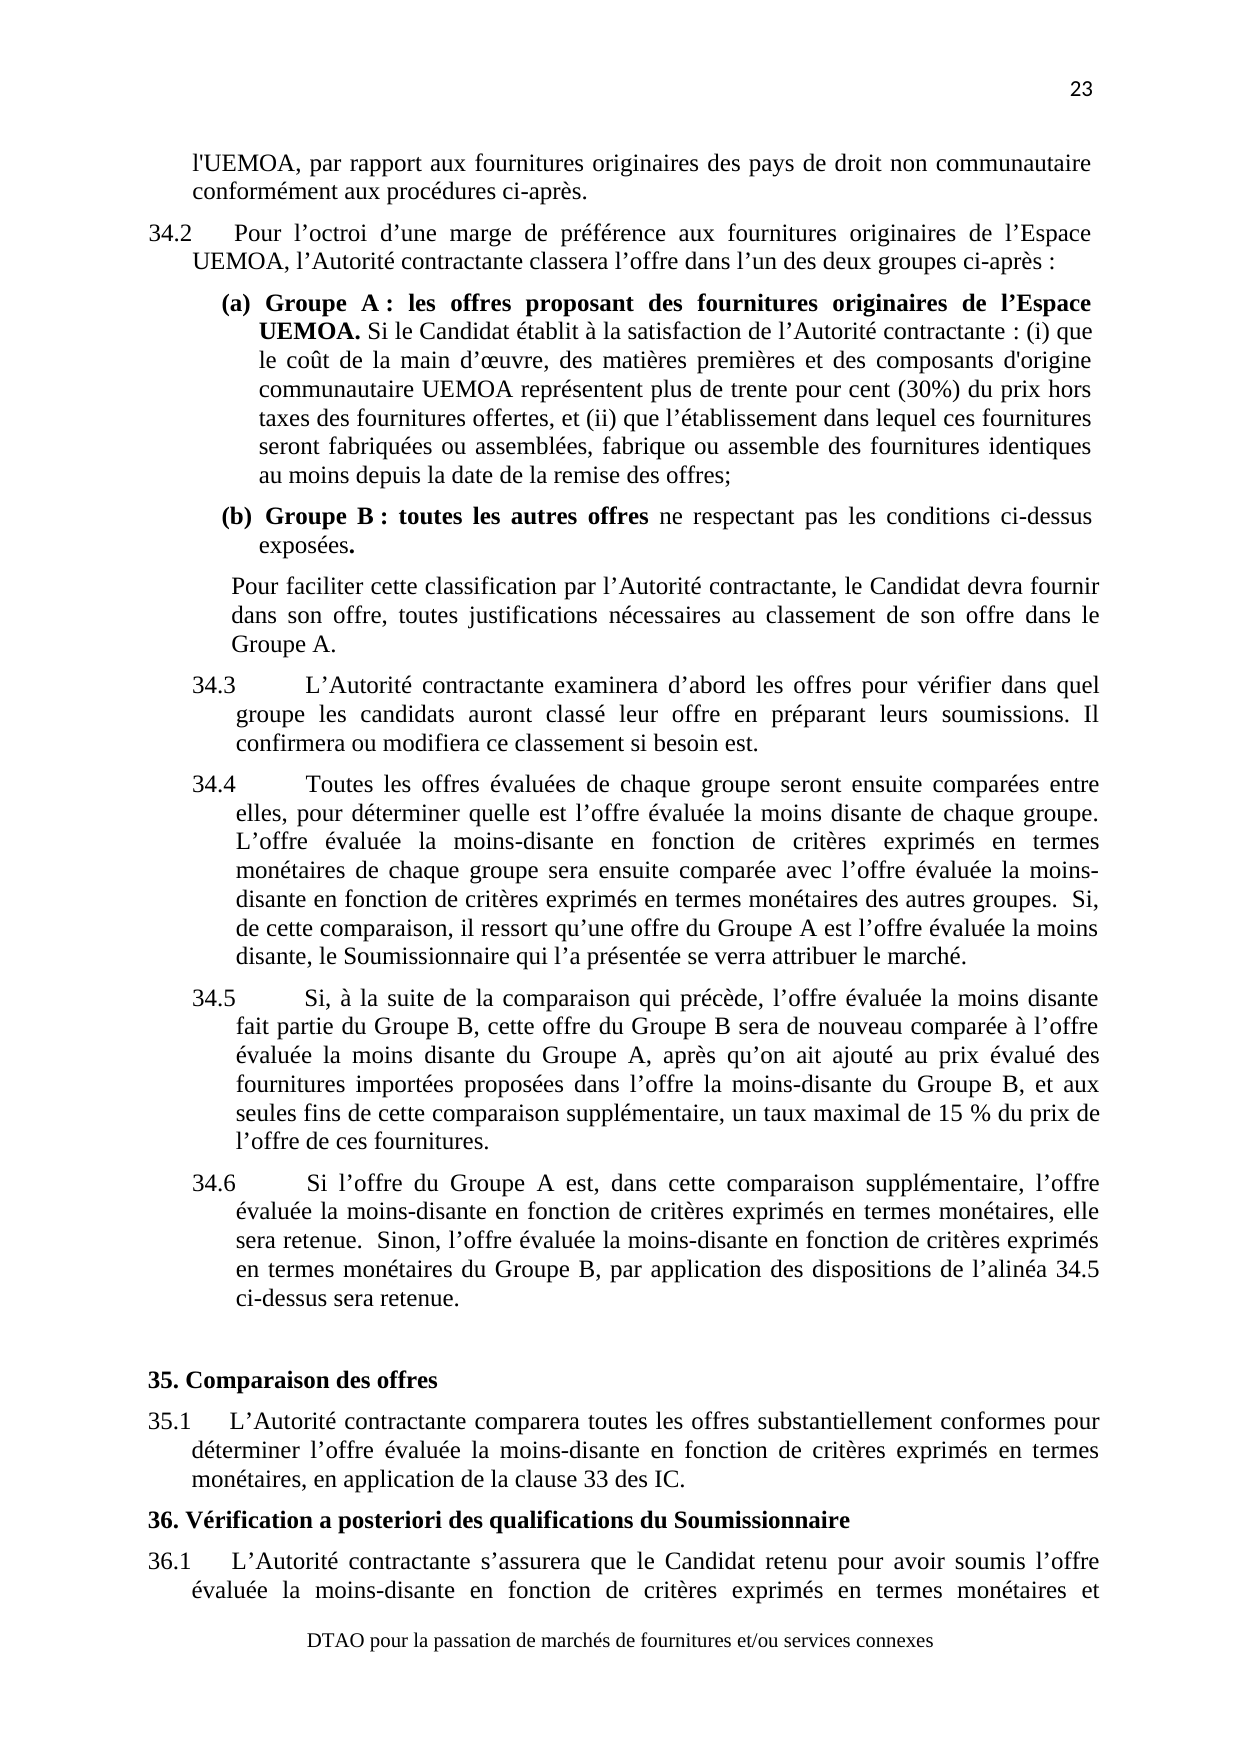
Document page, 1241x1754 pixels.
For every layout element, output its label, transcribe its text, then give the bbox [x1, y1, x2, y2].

list Si, à la suite de la comparaison qui précède, l’offre évaluée la moins disante fait partie du Groupe B, cette offre du Groupe B sera de nouveau comparée à l’offre évaluée la moins disante du Groupe A, après qu’on ait ajouté au prix évalué des fournitures importées proposées dans l’offre la moins-disante du Groupe B, et aux seules fins de cette comparaison supplémentaire, un taux maximal de 15 % du prix de l’offre de ces fournitures. [192, 983, 1100, 1155]
list Si l’offre du Groupe A est, dans cette comparaison supplémentaire, l’offre évaluée la moins-disante en fonction de critères exprimés en termes monétaires, elle sera retenue. Sinon, l’offre évaluée la moins-disante en fonction de critères exprimés en termes monétaires du Groupe B, par application des dispositions de l’alinéa 34.5 ci-dessus sera retenue. [192, 1168, 1100, 1311]
list L’Autorité contractante comparera toutes les offres substantiellement conformes pour déterminer l’offre évaluée la moins-disante en fonction de critères exprimés en termes monétaires, en application de la clause 33 des IC. [148, 1406, 1100, 1493]
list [148, 148, 1093, 205]
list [148, 1546, 1100, 1604]
text Pour faciliter cette classification par l’Autorité contractante, le Candidat devra fournir dans son offre, toutes justifications nécessaires au classement de son offre dans le Groupe A. [231, 571, 1100, 658]
list Groupe B : toutes les autres offres ne respectant pas les conditions ci-dessus exposées. [221, 501, 1093, 559]
text Comparaison des offres [148, 1365, 1093, 1394]
list Toutes les offres évaluées de chaque groupe seront ensuite comparées entre elles, pour déterminer quelle est l’offre évaluée la moins disante de chaque groupe. L’offre évaluée la moins-disante en fonction de critères exprimés en termes monétaires de chaque groupe sera ensuite comparée avec l’offre évaluée la moins-disante en fonction de critères exprimés en termes monétaires des autres groupes. Si, de cette comparaison, il ressort qu’une offre du Groupe A est l’offre évaluée la moins disante, le Soumissionnaire qui l’a présentée se verra attribuer le marché. [192, 769, 1100, 970]
list L’Autorité contractante examinera d’abord les offres pour vérifier dans quel groupe les candidats auront classé leur offre en préparant leurs soumissions. Il confirmera ou modifiera ce classement si besoin est. [192, 670, 1100, 756]
list Groupe A : les offres proposant des fournitures originaires de l’Espace UEMOA. Si le Candidat établit à la satisfaction de l’Autorité contractante : (i) que le coût de la main d’œuvre, des matières premières et des composants d'origine communautaire UEMOA représentent plus de trente pour cent (30%) du prix hors taxes des fournitures offertes, et (ii) que l’établissement dans lequel ces fournitures seront fabriquées ou assemblées, fabrique ou assemble des fournitures identiques au moins depuis la date de la remise des offres; [221, 288, 1093, 489]
list Pour l’octroi d’une marge de préférence aux fournitures originaires de l’Espace UEMOA, l’Autorité contractante classera l’offre dans l’un des deux groupes ci-après : [148, 218, 1093, 275]
text Vérification a posteriori des qualifications du Soumissionnaire [148, 1505, 1093, 1534]
